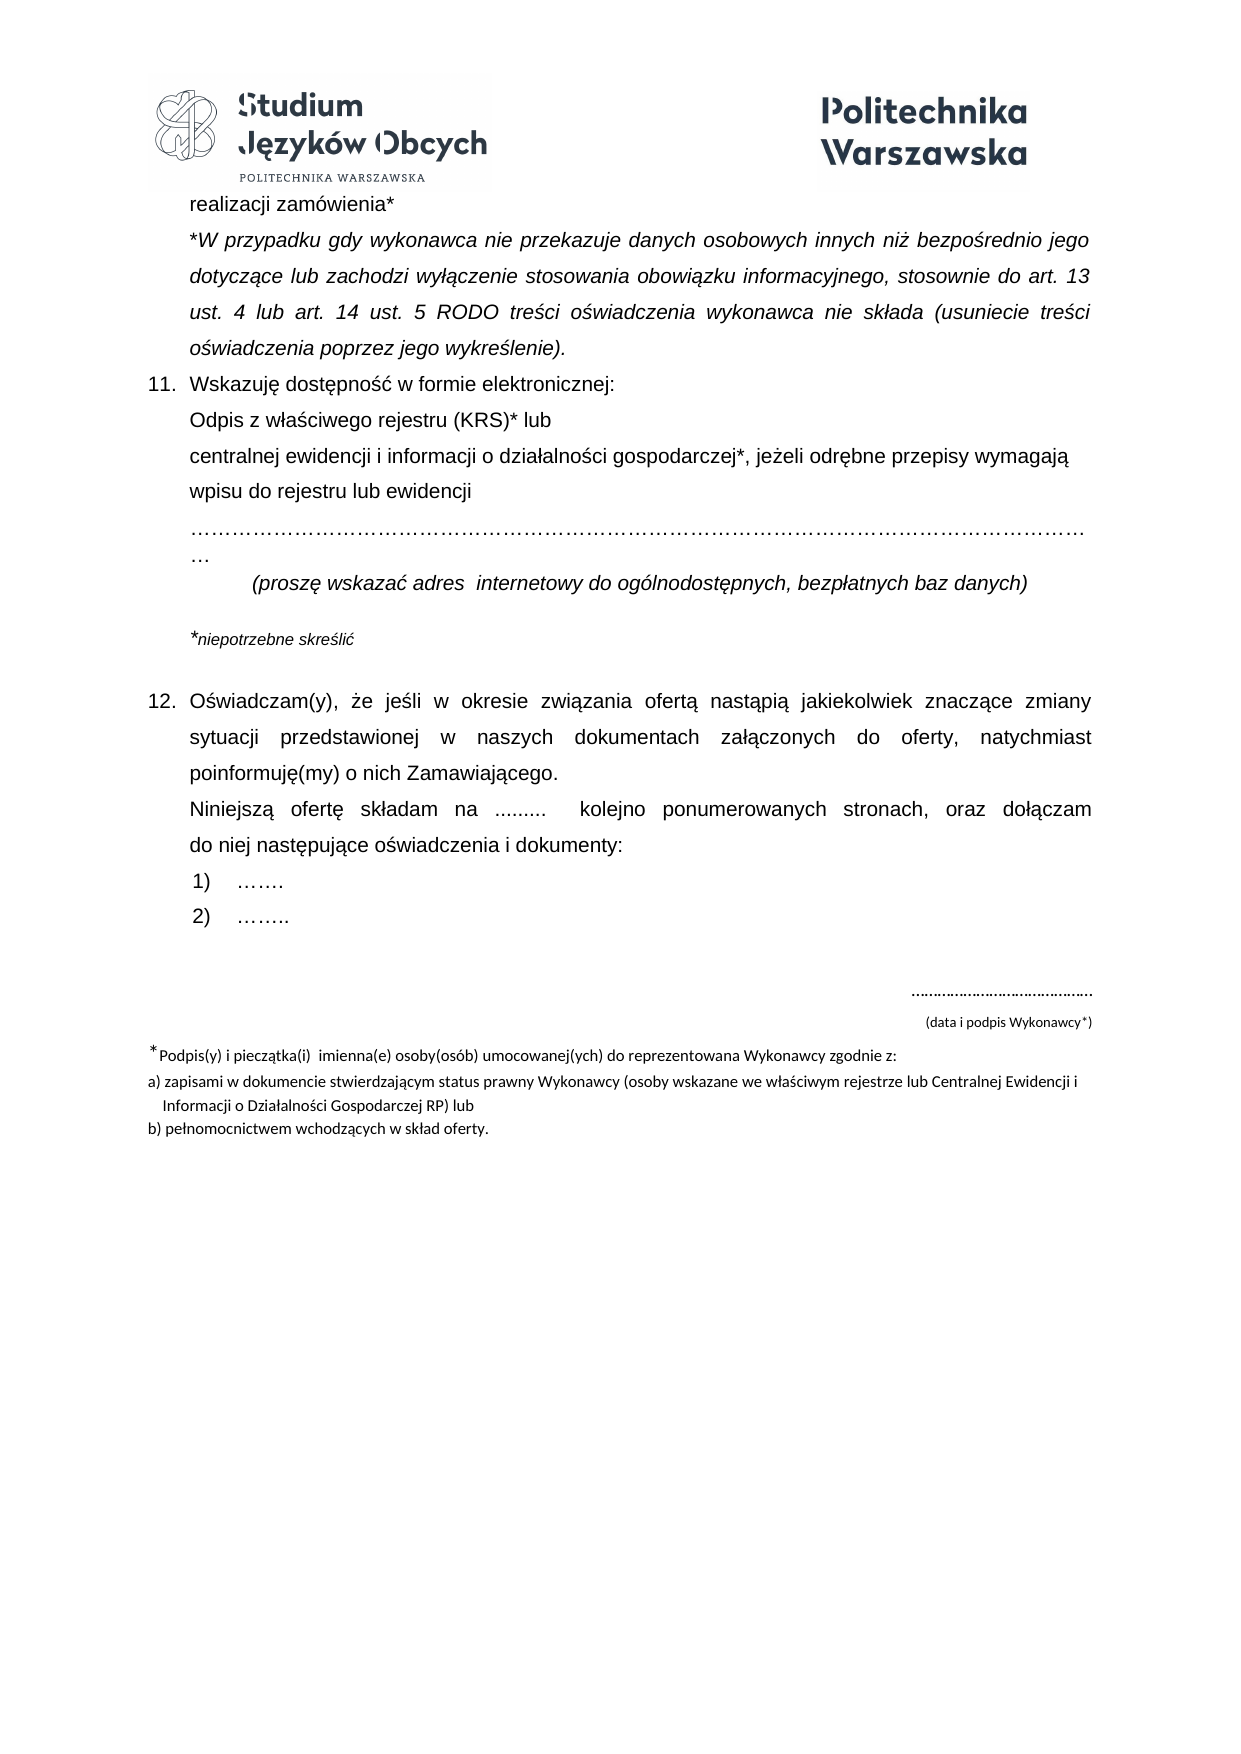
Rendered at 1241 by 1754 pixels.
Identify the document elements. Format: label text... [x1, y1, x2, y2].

text (data i podpis Wykonawcy*) [148, 1013, 1093, 1031]
list Oświadczam(y), że jeśli w okresie związania ofertą nastąpią jakiekolwiek znaczące zmiany sytuacji przedstawionej w naszych dokumentach załączonych do oferty, natychmiast poinformuję(my) o nich Zamawiającego. [148, 689, 1093, 784]
picture [147, 73, 492, 192]
text *niepotrzebne skreślić [189, 625, 1093, 649]
text Odpis z właściwego rejestru (KRS)* lub [189, 407, 1093, 431]
list …….. [192, 904, 1093, 928]
text *W przypadku gdy wykonawca nie przekazuje danych osobowych innych niż bezpośrednio jego dotyczące lub zachodzi wyłączenie stosowania obowiązku informacyjnego, stosownie do art. 13 ust. 4 lub art. 14 ust. 5 RODO treści oświadczenia wykonawca nie składa (usuniecie treści oświadczenia poprzez jego wykreślenie). [189, 228, 1093, 359]
text *Podpis(y) i pieczątka(i) imienna(e) osoby(osób) umocowanej(ych) do reprezentowana Wykonawcy zgodnie z: [148, 1039, 1093, 1067]
list Wskazuję dostępność w formie elektronicznej: [148, 372, 1093, 396]
text …………………………………………………………………………………………………………………… [189, 515, 1093, 567]
list ……. [192, 868, 1093, 892]
text (proszę wskazać adres internetowy do ogólnodostępnych, bezpłatnych baz danych) [189, 570, 1093, 594]
text a) zapisami w dokumencie stwierdzającym status prawny Wykonawcy (osoby wskazane we właściwym rejestrze lub Centralnej Ewidencji i Informacji o Działalności Gospodarczej RP) lub [148, 1072, 1093, 1115]
text b) pełnomocnictwem wchodzących w skład oferty. [148, 1118, 1093, 1139]
picture [816, 91, 1030, 192]
text Niniejszą ofertę składam na ......... kolejno ponumerowanych stronach, oraz dołączam do niej następujące oświadczenia i dokumenty: [189, 797, 1093, 856]
text …………………………………… [148, 978, 1093, 1001]
text centralnej ewidencji i informacji o działalności gospodarczej*, jeżeli odrębne przepisy wymagają wpisu do rejestru lub ewidencji [189, 443, 1093, 503]
